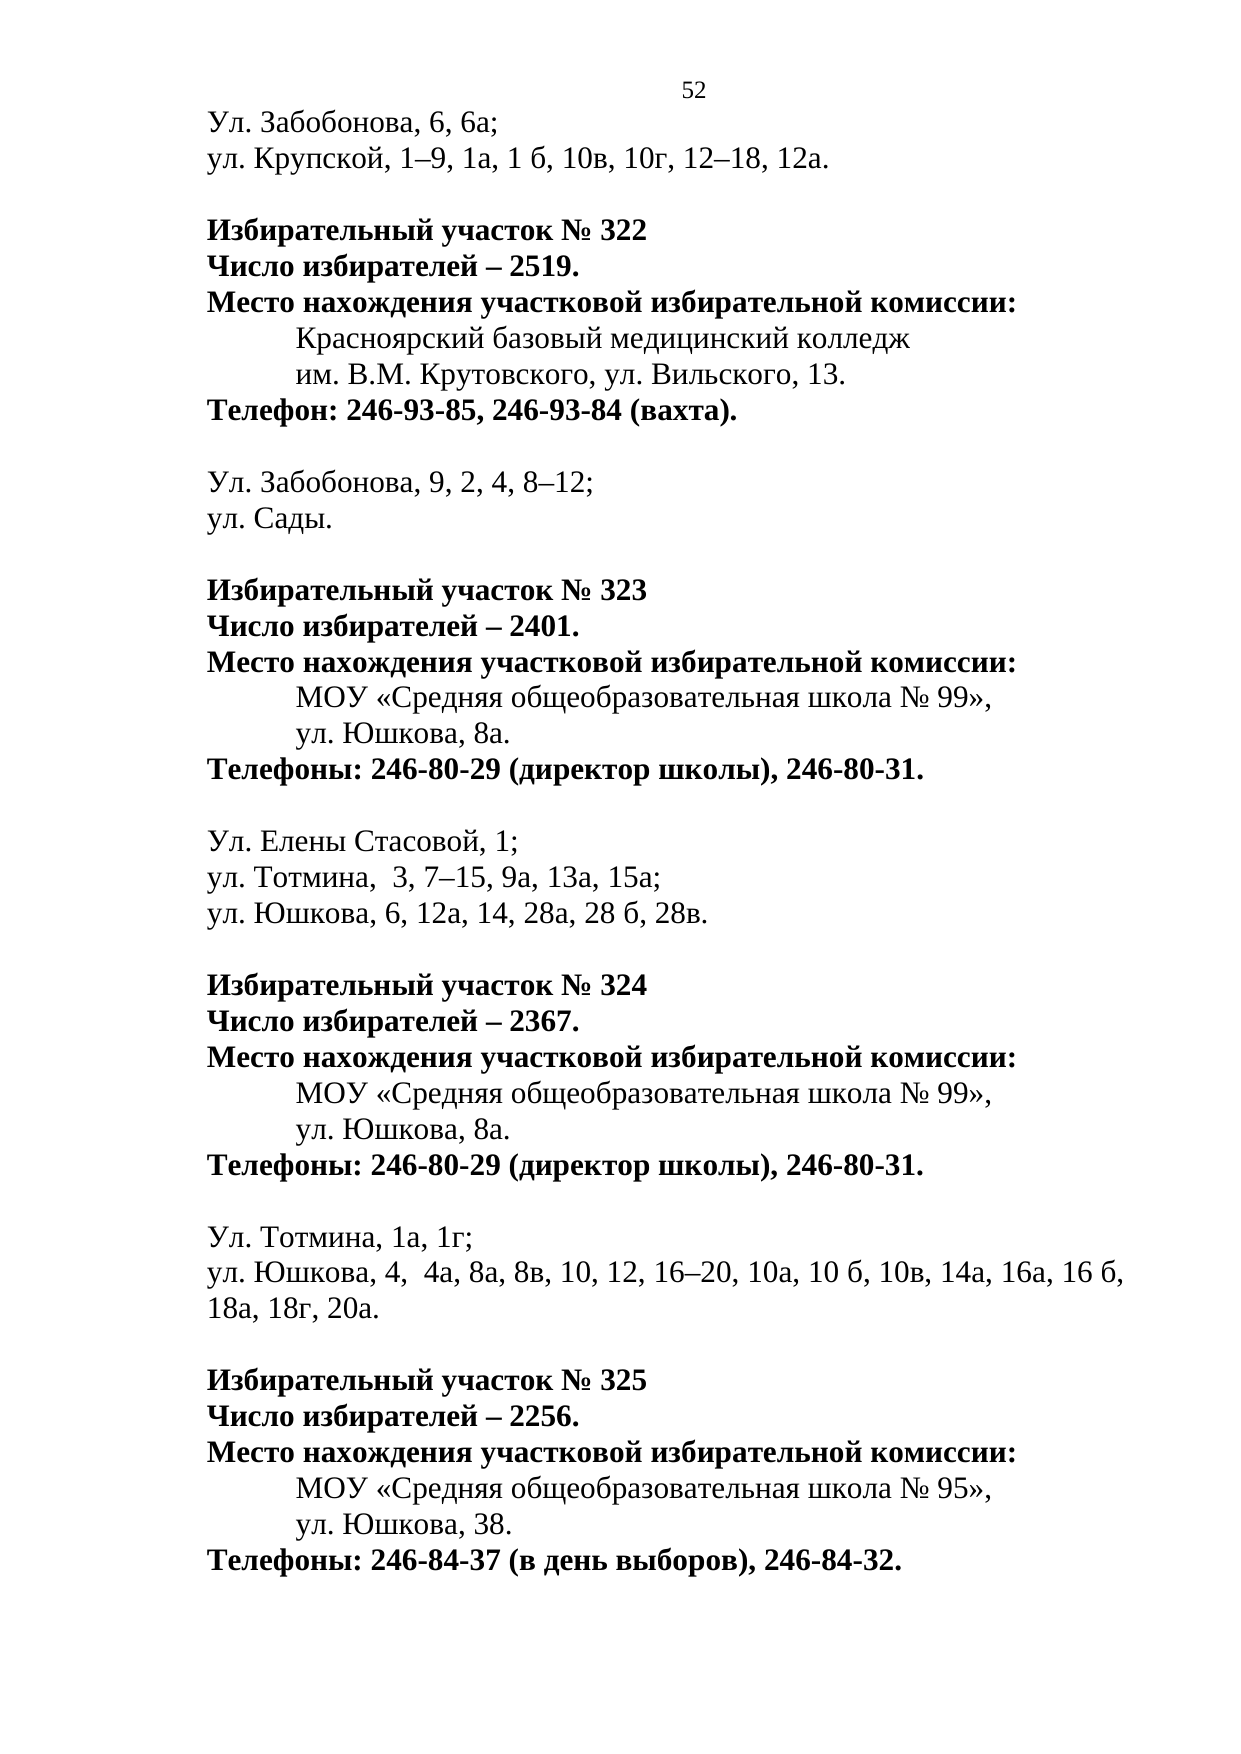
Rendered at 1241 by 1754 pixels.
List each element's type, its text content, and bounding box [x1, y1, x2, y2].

text Ул. Елены Стасовой, 1; [207, 822, 1181, 858]
text Избирательный участок № 322 [207, 212, 1181, 247]
text Телефоны: 246-84-37 (в день выборов), 246-84-32. [207, 1541, 1181, 1577]
text Ул. Тотмина, 1а, 1г; [207, 1218, 1181, 1254]
text ул. Сады. [207, 499, 1181, 535]
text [207, 283, 1181, 319]
text Число избирателей – 2256. [207, 1397, 1181, 1433]
text Место нахождения участковой избирательной комиссии: [207, 1038, 1181, 1074]
text им. В.М. Крутовского, ул. Вильского, 13. [295, 355, 1181, 391]
text ул. Юшкова, 6, 12а, 14, 28а, 28 б, 28в. [207, 894, 1181, 930]
text МОУ «Средняя общеобразовательная школа № 95», ул. Юшкова, 38. [295, 1469, 1181, 1541]
text Избирательный участок № 324 [207, 966, 1181, 1002]
text Телефоны: 246-80-29 (директор школы), 246-80-31. [207, 1146, 1181, 1182]
text Красноярский базовый медицинский колледж [295, 319, 1181, 355]
text Место нахождения участковой избирательной комиссии: [207, 643, 1181, 679]
text ул. Юшкова, 4, 4а, 8а, 8в, 10, 12, 16–20, 10а, 10 б, 10в, 14а, 16а, 16 б, 18а, 18г, 20а. [207, 1254, 1181, 1326]
text Ул. Забобонова, 6, 6а; [207, 104, 1181, 140]
text Избирательный участок № 323 [207, 571, 1181, 607]
text Число избирателей – 2401. [207, 607, 1181, 643]
text ул. Юшкова, 8а. [295, 1110, 1181, 1146]
text МОУ «Средняя общеобразовательная школа № 99», [295, 679, 1181, 715]
text Ул. Забобонова, 9, 2, 4, 8–12; [207, 463, 1181, 499]
text ул. Тотмина, 3, 7–15, 9а, 13а, 15а; [207, 858, 1181, 894]
text Телефон: 246-93-85, 246-93-84 (вахта). [207, 391, 1181, 427]
text Избирательный участок № 325 [207, 1362, 1181, 1397]
text МОУ «Средняя общеобразовательная школа № 99», [295, 1074, 1181, 1110]
text Телефоны: 246-80-29 (директор школы), 246-80-31. [207, 751, 1181, 787]
text ул. Юшкова, 8а. [295, 715, 1181, 751]
text Число избирателей – 2367. [207, 1002, 1181, 1038]
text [207, 1433, 1181, 1469]
text Число избирателей – 2519. [207, 247, 1181, 283]
text ул. Крупской, 1–9, 1а, 1 б, 10в, 10г, 12–18, 12а. [207, 140, 1181, 176]
